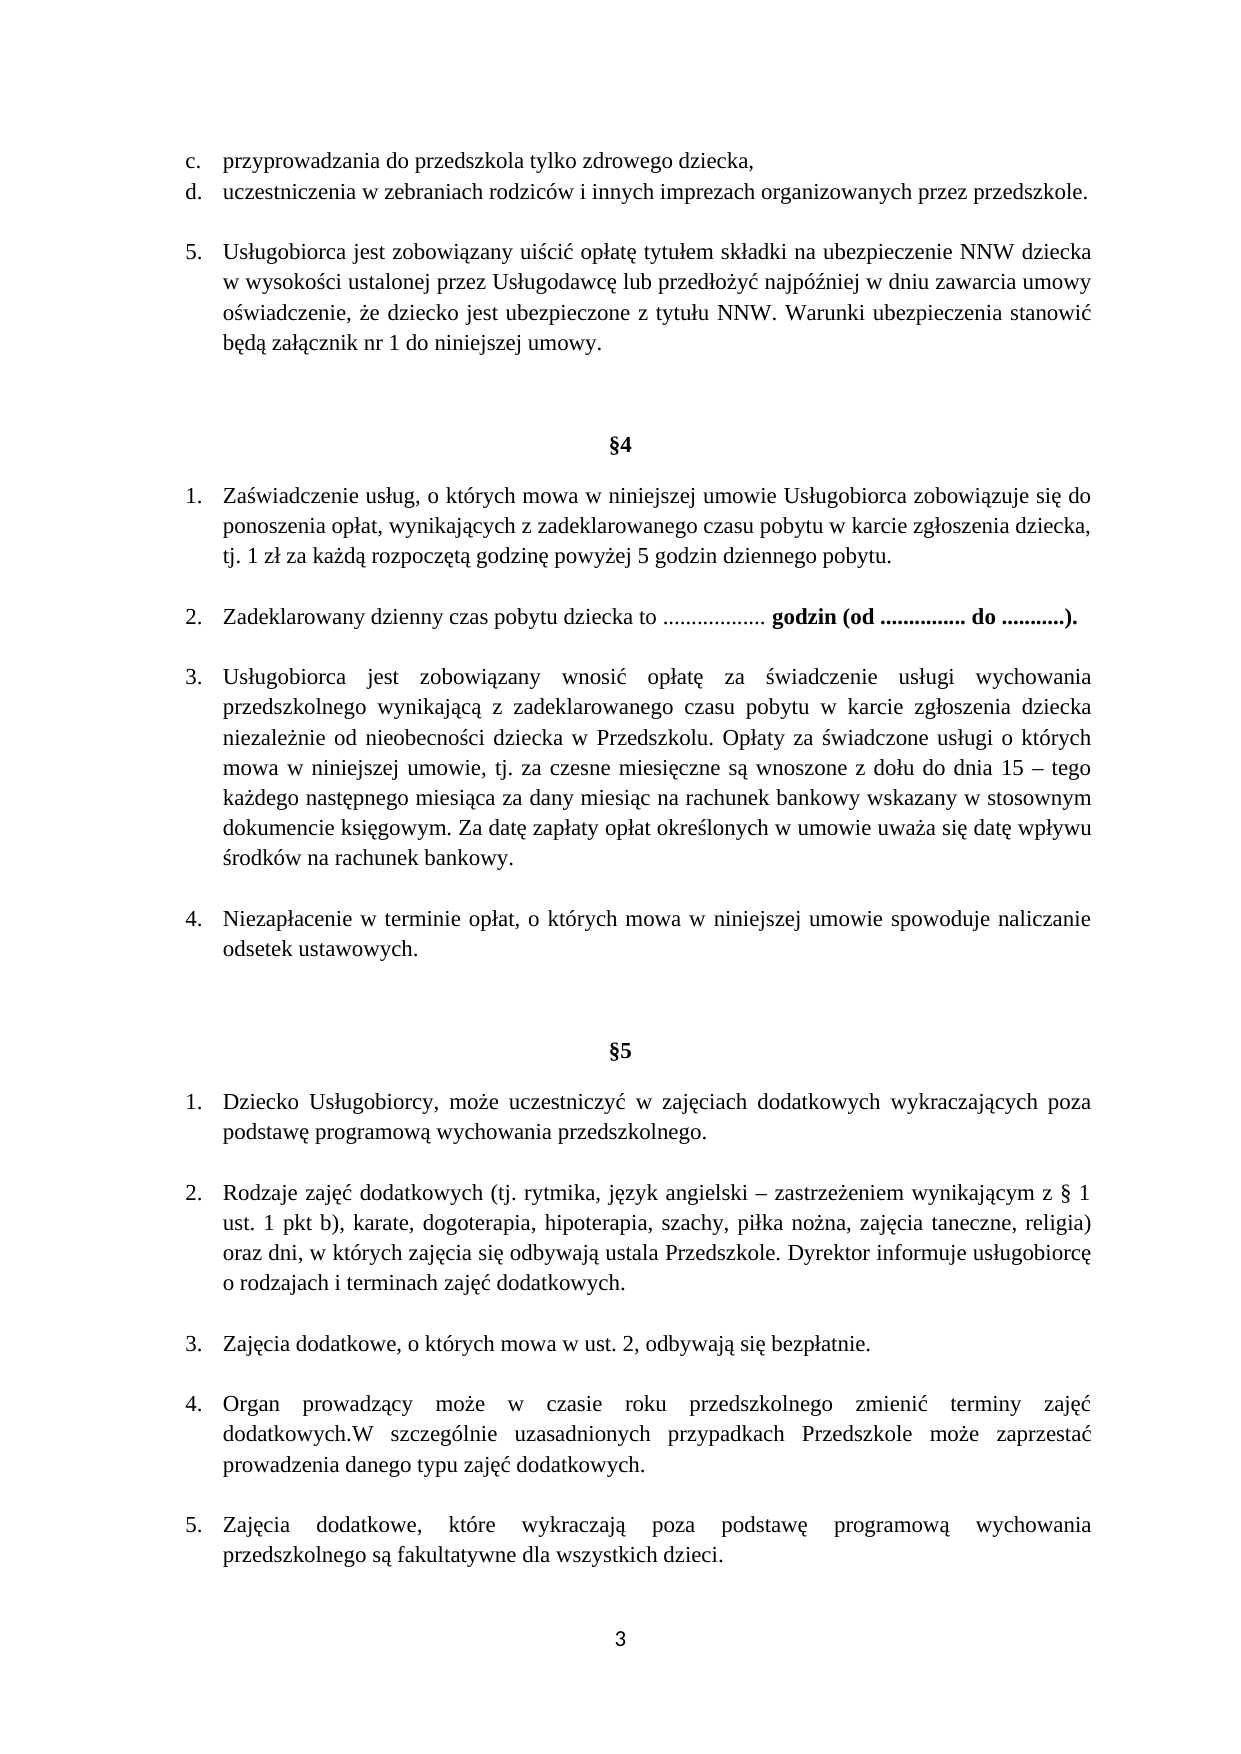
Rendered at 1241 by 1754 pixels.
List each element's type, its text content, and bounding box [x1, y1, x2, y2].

list Zajęcia dodatkowe, które wykraczają poza podstawę programową wychowania przedszkolnego są fakultatywne dla wszystkich dzieci. [185, 1511, 1093, 1568]
list uczestniczenia w zebraniach rodziców i innych imprezach organizowanych przez przedszkole. [185, 178, 1093, 204]
text §4 [148, 431, 1093, 457]
list Niezapłacenie w terminie opłat, o których mowa w niniejszej umowie spowoduje naliczanie odsetek ustawowych. [185, 905, 1093, 961]
list Usługobiorca jest zobowiązany wnosić opłatę za świadczenie usługi wychowania przedszkolnego wynikającą z zadeklarowanego czasu pobytu w karcie zgłoszenia dziecka niezależnie od nieobecności dziecka w Przedszkolu. Opłaty za świadczone usługi o których mowa w niniejszej umowie, tj. za czesne miesięczne są wnoszone z dołu do dnia 15 – tego każdego następnego miesiąca za dany miesiąc na rachunek bankowy wskazany w stosownym dokumencie księgowym. Za datę zapłaty opłat określonych w umowie uważa się datę wpływu środków na rachunek bankowy. [185, 663, 1093, 871]
list Rodzaje zajęć dodatkowych (tj. rytmika, język angielski – zastrzeżeniem wynikającym z § 1 ust. 1 pkt b), karate, dogoterapia, hipoterapia, szachy, piłka nożna, zajęcia taneczne, religia) oraz dni, w których zajęcia się odbywają ustala Przedszkole. Dyrektor informuje usługobiorcę o rodzajach i terminach zajęć dodatkowych. [185, 1179, 1093, 1296]
list Zajęcia dodatkowe, o których mowa w ust. 2, odbywają się bezpłatnie. [185, 1330, 1093, 1356]
list Zadeklarowany dzienny czas pobytu dziecka to .................. godzin (od ............... do ...........). [185, 603, 1093, 629]
list Organ prowadzący może w czasie roku przedszkolnego zmienić terminy zajęć dodatkowych.W szczególnie uzasadnionych przypadkach Przedszkole może zaprzestać prowadzenia danego typu zajęć dodatkowych. [185, 1390, 1093, 1477]
list Usługobiorca jest zobowiązany uiścić opłatę tytułem składki na ubezpieczenie NNW dziecka w wysokości ustalonej przez Usługodawcę lub przedłożyć najpóźniej w dniu zawarcia umowy oświadczenie, że dziecko jest ubezpieczone z tytułu NNW. Warunki ubezpieczenia stanowić będą załącznik nr 1 do niniejszej umowy. [185, 238, 1093, 355]
list Dziecko Usługobiorcy, może uczestniczyć w zajęciach dodatkowych wykraczających poza podstawę programową wychowania przedszkolnego. [185, 1088, 1093, 1145]
list Zaświadczenie usług, o których mowa w niniejszej umowie Usługobiorca zobowiązuje się do ponoszenia opłat, wynikających z zadeklarowanego czasu pobytu w karcie zgłoszenia dziecka, tj. 1 zł za każdą rozpoczętą godzinę powyżej 5 godzin dziennego pobytu. [185, 482, 1093, 569]
text §5 [148, 1037, 1093, 1063]
list przyprowadzania do przedszkola tylko zdrowego dziecka, [185, 148, 1093, 174]
